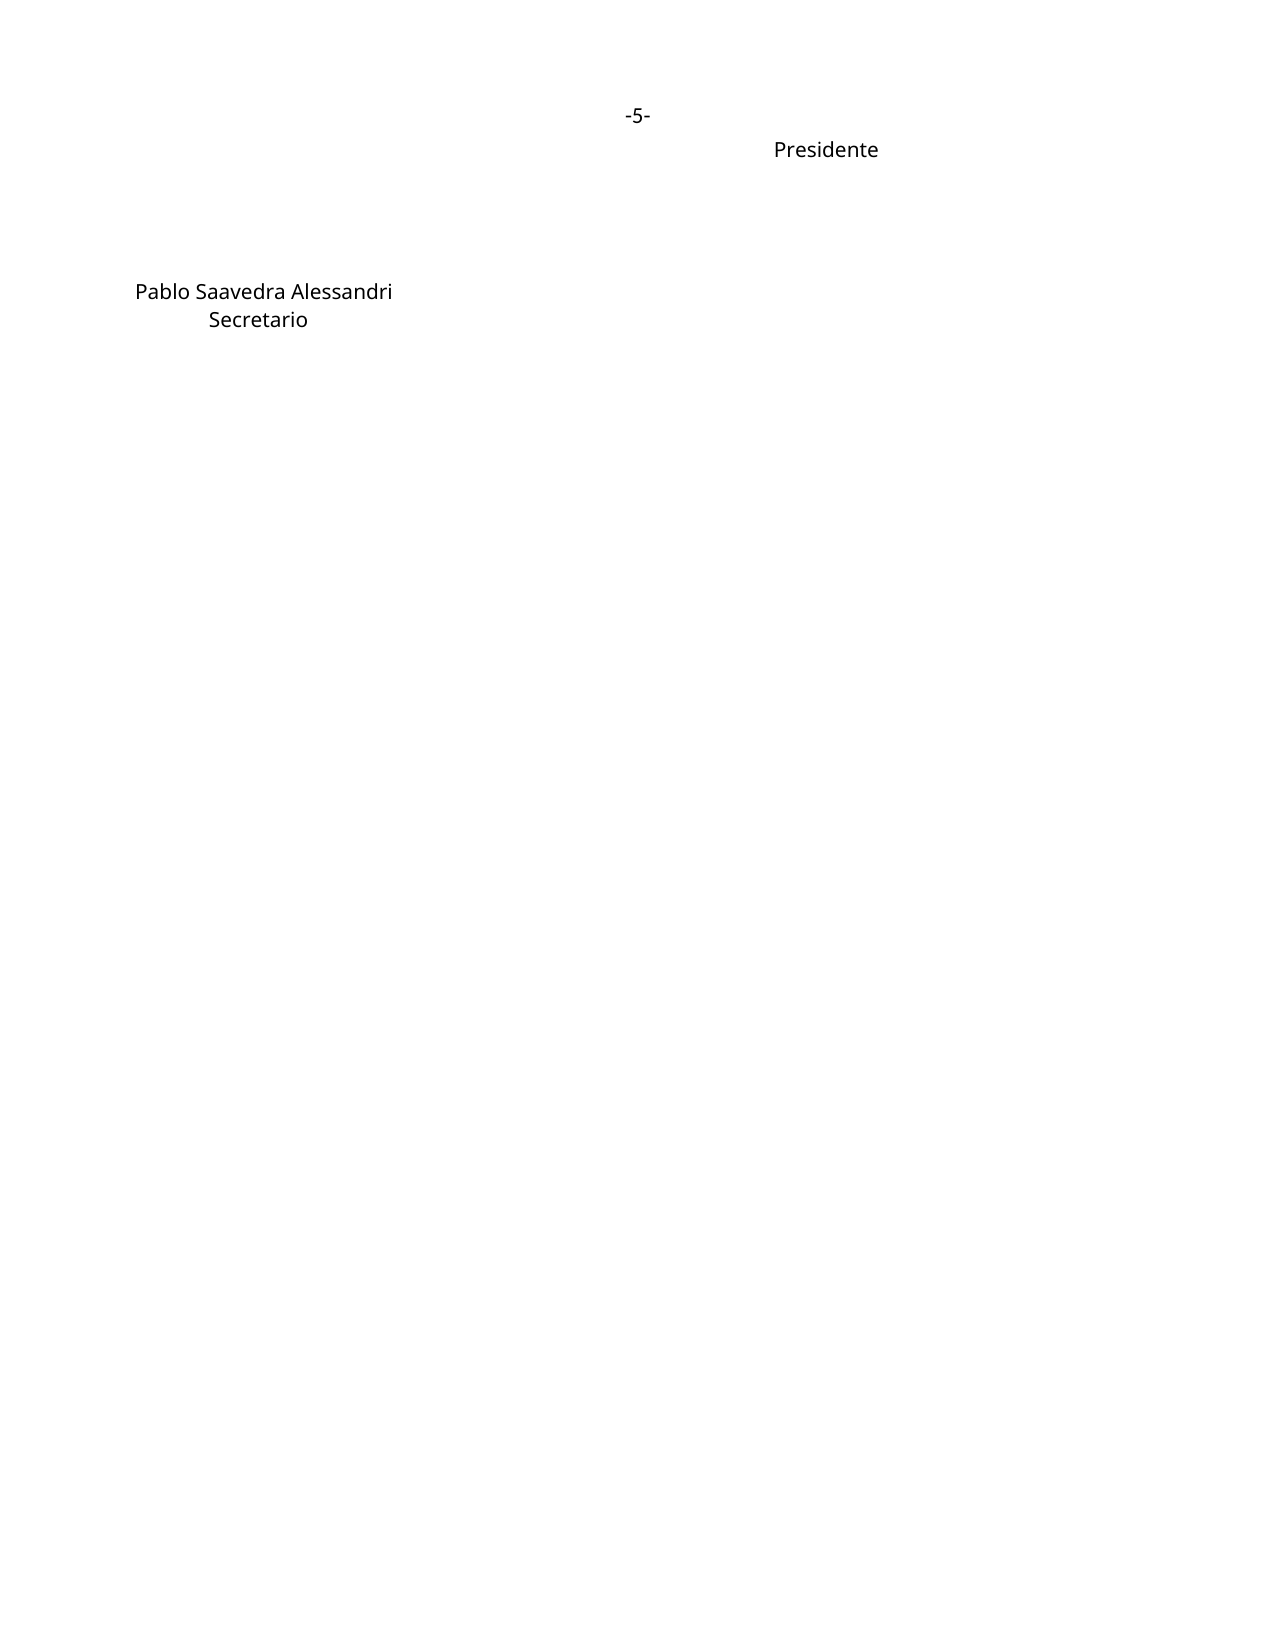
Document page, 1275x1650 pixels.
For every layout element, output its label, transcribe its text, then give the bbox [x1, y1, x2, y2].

text Pablo Saavedra Alessandri [135, 277, 1140, 306]
text Presidente [651, 135, 1140, 163]
text Secretario [135, 306, 1140, 334]
